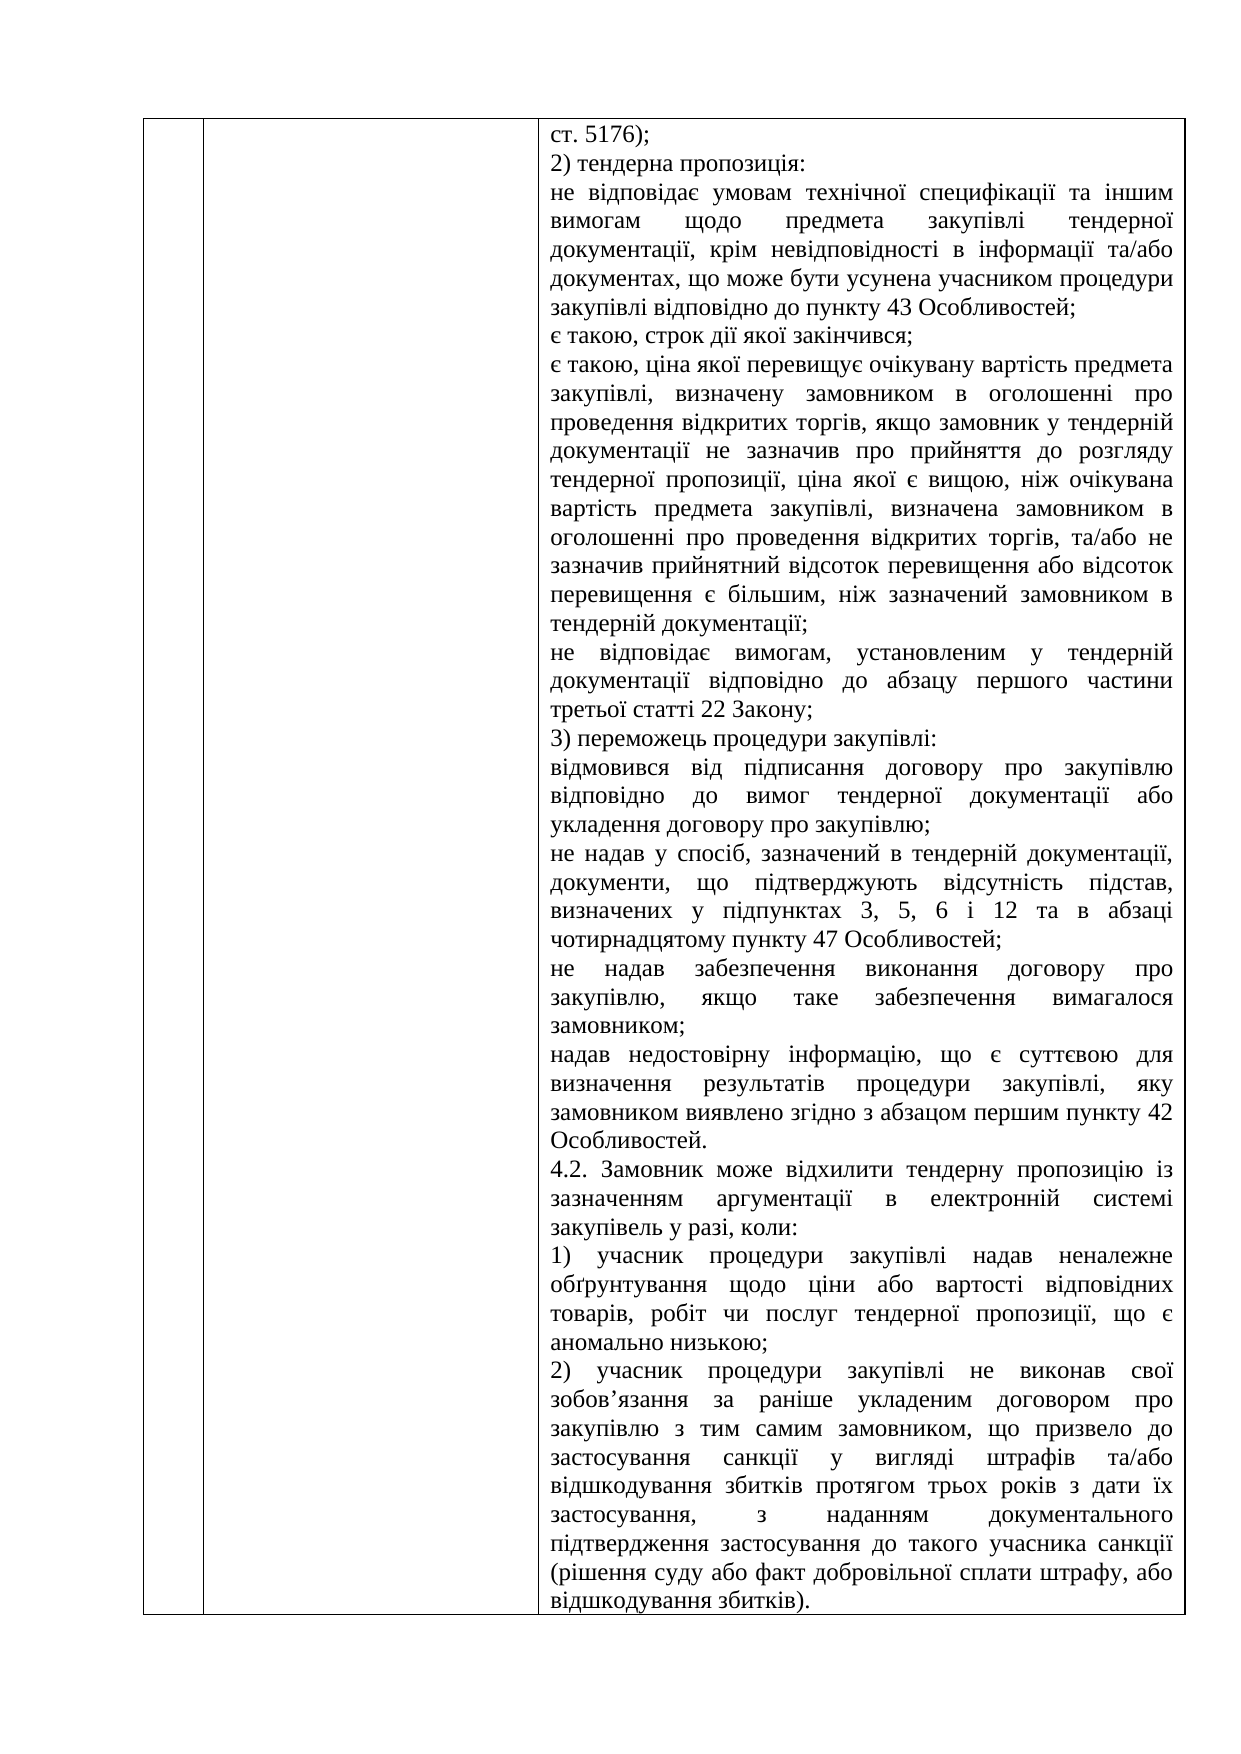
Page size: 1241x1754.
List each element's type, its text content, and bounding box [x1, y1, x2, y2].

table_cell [204, 119, 538, 1614]
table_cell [539, 119, 1184, 1614]
table_cell 4 [144, 119, 203, 1614]
